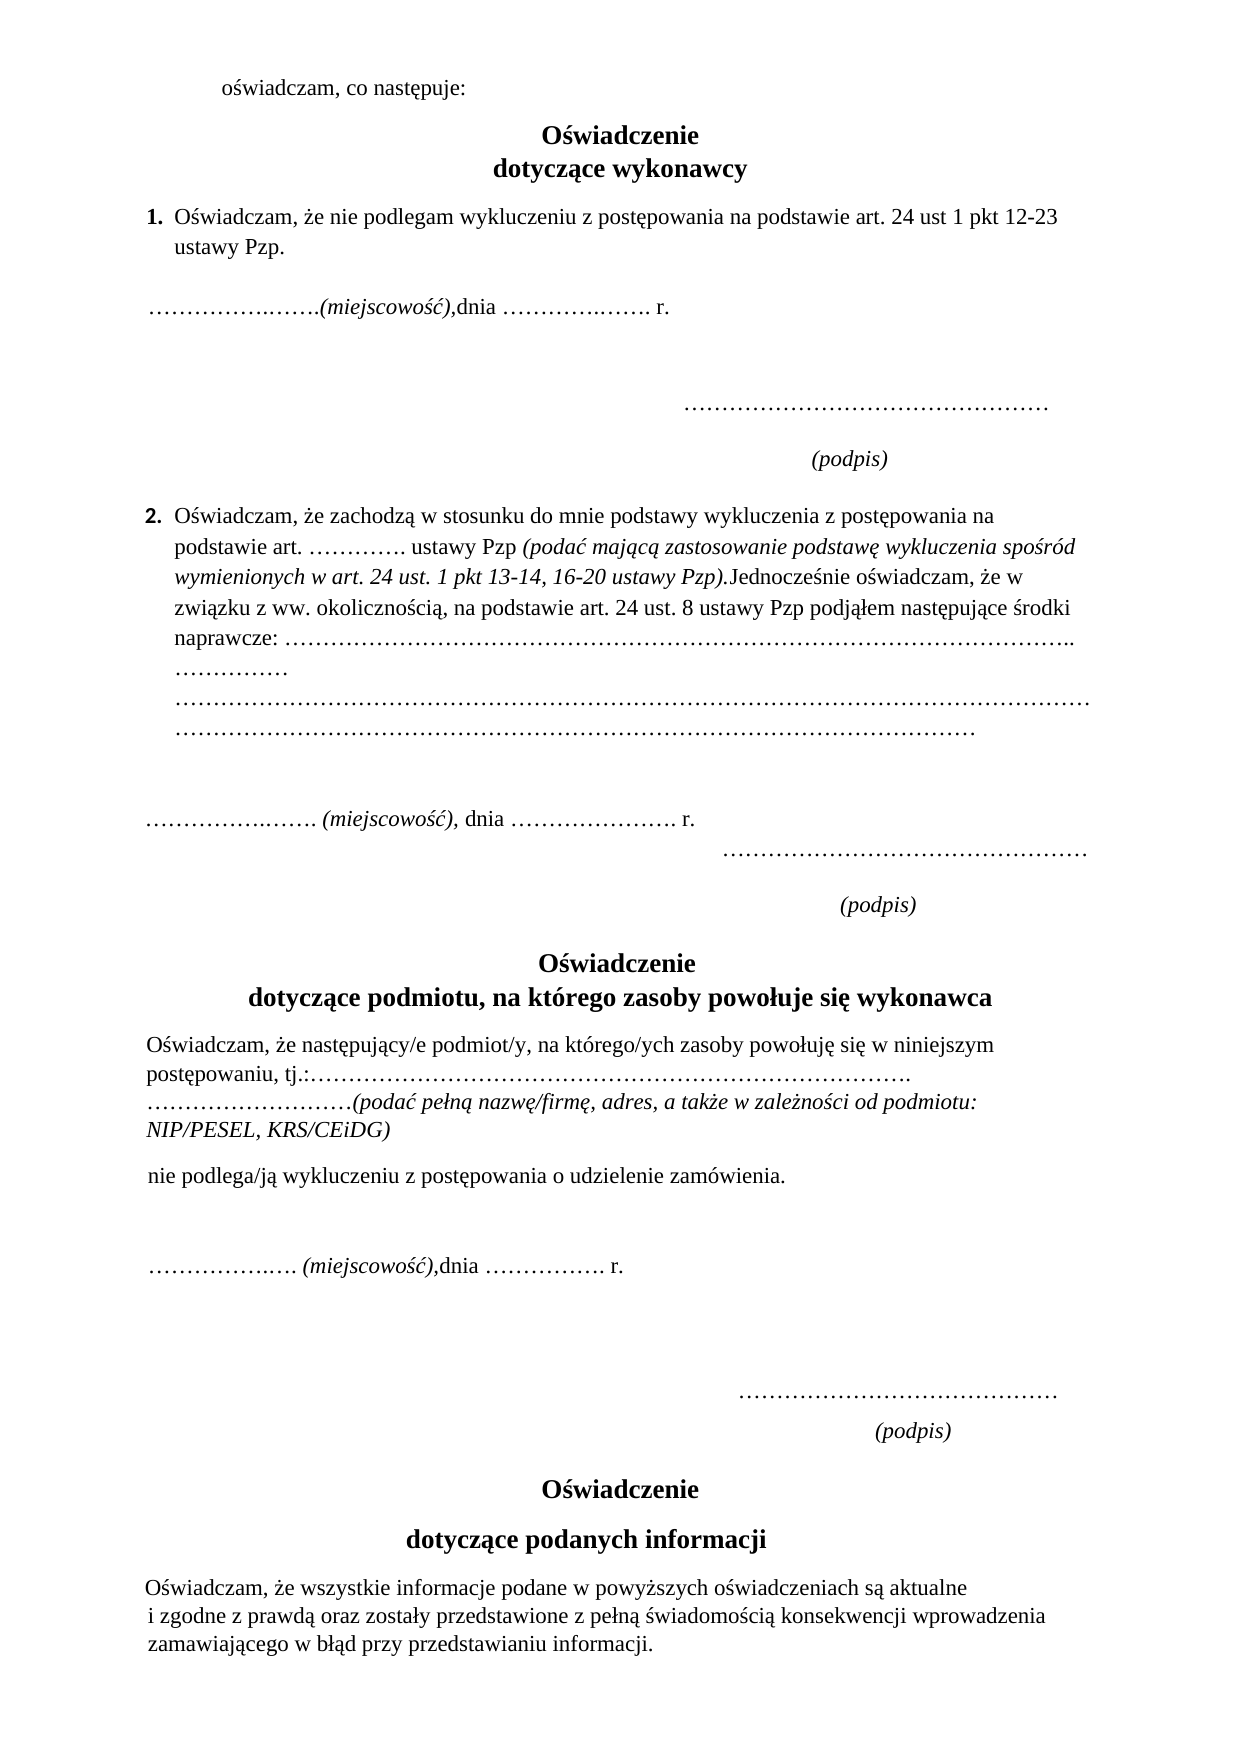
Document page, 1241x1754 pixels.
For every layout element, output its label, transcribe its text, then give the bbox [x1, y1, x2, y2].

text Oświadczam, że wszystkie informacje podane w powyższych oświadczeniach są aktualne i zgodne z prawdą oraz zostały przedstawione z pełną świadomością konsekwencji wprowadzenia zamawiającego w błąd przy przedstawianiu informacji. [144, 1574, 1093, 1657]
list …………….……. (miejscowość), dnia …………………. r. [144, 805, 1093, 831]
text nie podlega/ją wykluczeniu z postępowania o udzielenie zamówienia. [148, 1162, 1093, 1188]
list Oświadczam, że nie podlegam wykluczeniu z postępowania na podstawie art. 24 ust 1 pkt 12-23 ustawy Pzp. [146, 203, 1093, 259]
text Oświadczenie dotyczące podmiotu, na którego zasoby powołuje się wykonawca [148, 947, 1093, 1012]
text Oświadczam, że następujący/e podmiot/y, na którego/ych zasoby powołuję się w niniejszym postępowaniu, tj.:…………………………………………………………………….………………………(podać pełną nazwę/firmę, adres, a także w zależności od podmiotu: NIP/PESEL, KRS/CEiDG) [146, 1031, 1093, 1143]
list Oświadczam, że zachodzą w stosunku do mnie podstawy wykluczenia z postępowania na podstawie art. …………. ustawy Pzp (podać mającą zastosowanie podstawę wykluczenia spośród wymienionych w art. 24 ust. 1 pkt 13-14, 16-20 ustawy Pzp).Jednocześnie oświadczam, że w związku z ww. okolicznością, na podstawie art. 24 ust. 8 ustawy Pzp podjąłem następujące środki naprawcze: …………………………………………………………………………………………..…………………………………………………………………………………………………………………………………………………………………………………………………………………… [144, 501, 1093, 741]
text oświadczam, co następuje: [148, 74, 1093, 100]
text dotyczące podanych informacji [148, 1523, 1093, 1554]
text (podpis) [738, 891, 1093, 918]
text Oświadczenie [148, 1473, 1093, 1504]
text ………………………………………… [148, 349, 1093, 415]
text (podpis) [738, 445, 1093, 471]
text …………….…. (miejscowość),dnia ……………. r. [148, 1252, 1093, 1278]
text …………………………………… (podpis) [738, 1297, 1093, 1443]
text Oświadczenie dotyczące wykonawcy [148, 119, 1093, 184]
text …………….…….(miejscowość),dnia ………….……. r. [148, 293, 1093, 320]
text ………………………………………… [148, 835, 1093, 862]
